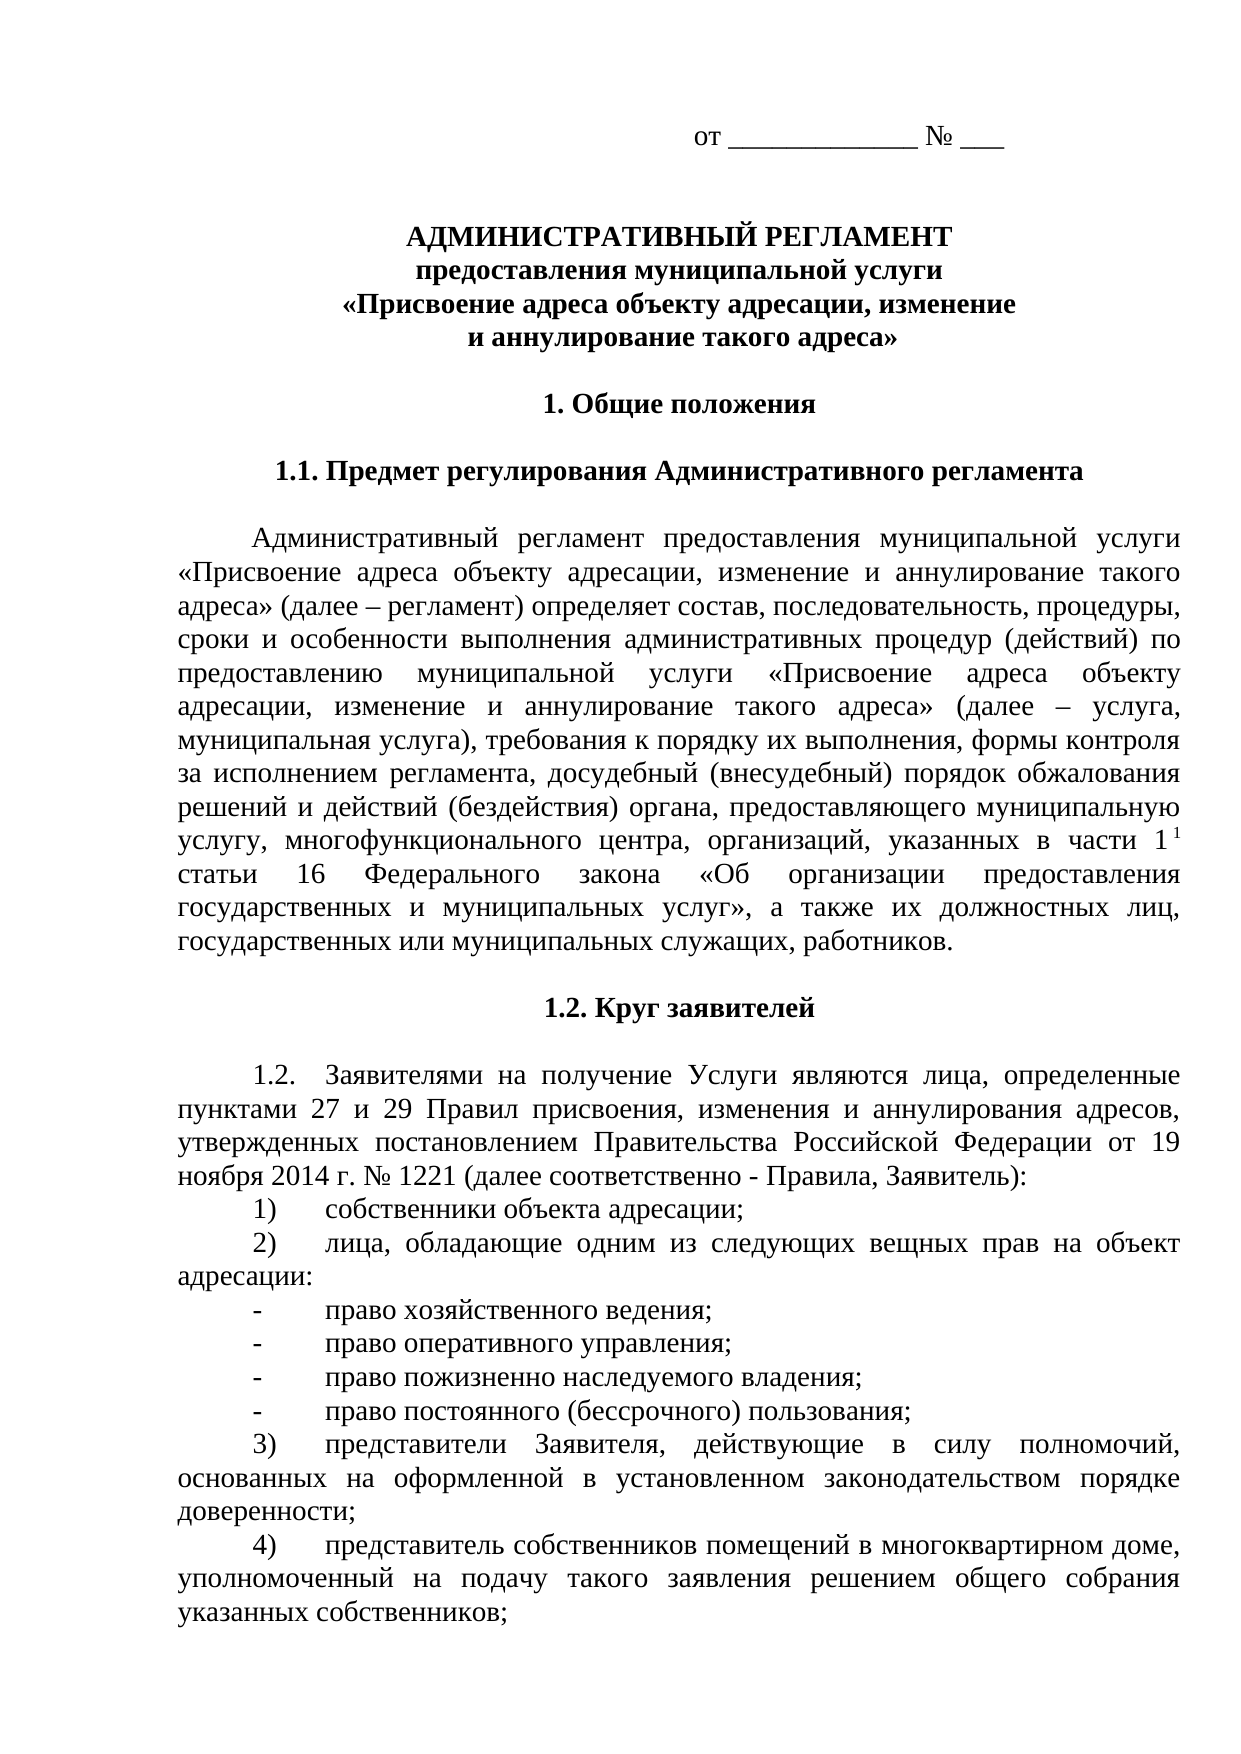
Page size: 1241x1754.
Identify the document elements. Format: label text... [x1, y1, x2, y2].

text «Присвоение адреса объекту адресации, изменение [177, 286, 1181, 319]
text от _____________ № ___ [693, 118, 1181, 152]
text 1.2. Заявителями на получение Услуги являются лица, определенные пунктами 27 и 29 Правил присвоения, изменения и аннулирования адресов, утвержденных постановлением Правительства Российской Федерации от 19 ноября 2014 г. № 1221 (далее соответственно - Правила, Заявитель): [177, 1057, 1181, 1191]
text предоставления муниципальной услуги [177, 252, 1181, 286]
text 3) представители Заявителя, действующие в силу полномочий, основанных на оформленной в установленном законодательством порядке доверенности; [177, 1426, 1181, 1527]
text Административный регламент предоставления муниципальной услуги «Присвоение адреса объекту адресации, изменение и аннулирование такого адреса» (далее – регламент) определяет состав, последовательность, процедуры, сроки и особенности выполнения административных процедур (действий) по предоставлению муниципальной услуги «Присвоение адреса объекту адресации, изменение и аннулирование такого адреса» (далее – услуга, муниципальная услуга), требования к порядку их выполнения, формы контроля за исполнением регламента, досудебный (внесудебный) порядок обжалования решений и действий (бездействия) органа, предоставляющего муниципальную услугу, многофункционального центра, организаций, указанных в части 1 1 статьи 16 Федерального закона «Об организации предоставления государственных и муниципальных услуг», а также их должностных лиц, государственных или муниципальных служащих, работников. [177, 521, 1181, 957]
text 1) собственники объекта адресации; [177, 1191, 1181, 1225]
text 1.1. Предмет регулирования Административного регламента [177, 453, 1181, 487]
text АДМИНИСТРАТИВНЫЙ РЕГЛАМЕНТ [177, 219, 1181, 252]
text 1.2. Круг заявителей [177, 990, 1181, 1024]
text 2) лица, обладающие одним из следующих вещных прав на объект адресации: [177, 1225, 1181, 1292]
text и аннулирование такого адреса» [177, 319, 1181, 353]
text 4) представитель собственников помещений в многоквартирном доме, уполномоченный на подачу такого заявления решением общего собрания указанных собственников; [177, 1527, 1181, 1627]
text - право постоянного (бессрочного) пользования; [177, 1393, 1181, 1426]
text 1. Общие положения [177, 386, 1181, 420]
text - право хозяйственного ведения; [177, 1292, 1181, 1326]
text - право пожизненно наследуемого владения; [177, 1359, 1181, 1393]
text - право оперативного управления; [177, 1326, 1181, 1359]
